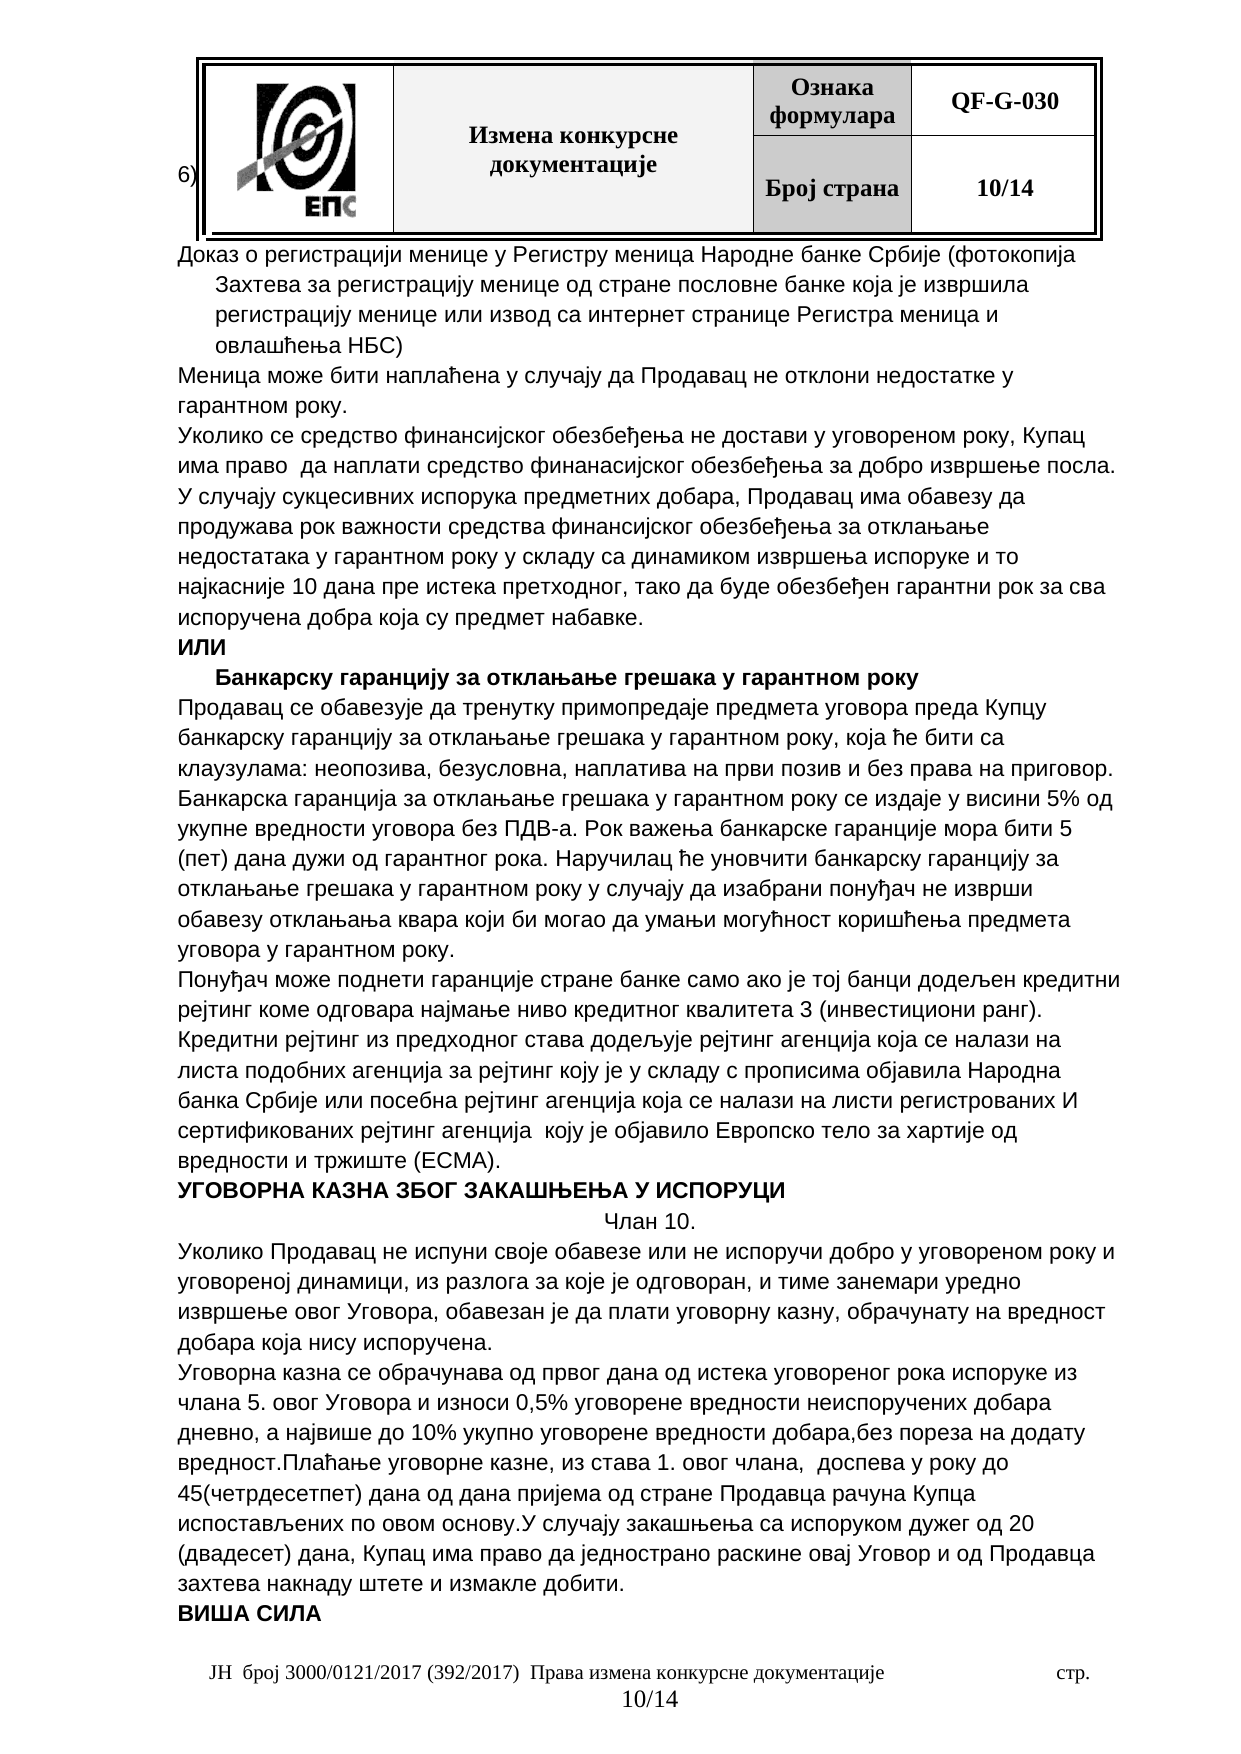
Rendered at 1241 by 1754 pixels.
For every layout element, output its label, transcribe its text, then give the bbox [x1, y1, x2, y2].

text Уколико Продавац не испуни своје обавезе или не испоручи добро у уговореном року и уговореној динамици, из разлога за које је одговоран, и тиме занемари уредно извршење овог Уговора, обавезан је да плати уговорну казну, обрачунату на вредност добара која нису испоручена. [177, 1238, 1122, 1355]
text Уколико се средство финансијског обезбеђења не достави у уговореном року, Купац има право да наплати средство финанасијског обезбеђења за добро извршење посла. [177, 422, 1122, 479]
text УГОВОРНА КАЗНА ЗБОГ ЗАКАШЊЕЊА У ИСПОРУЦИ [177, 1177, 1122, 1204]
text Кредитни рејтинг из предходног става додељује рејтинг агенција која се налази на листа подобних агенција за рејтинг коју је у складу с прописима објавила Народна банка Србије или посебна рејтинг агенција која се налази на листи регистрованих И сертификованих рејтинг агенција коју је објавило Европско тело за хартије од вредности и тржиште (ЕСМА). [177, 1026, 1122, 1173]
text ИЛИ [177, 634, 1122, 660]
text Банкарску гаранцију за отклањање грешака у гарантном року [215, 664, 1122, 690]
list Доказ о регистрацији менице у Регистру меница Народне банке Србије (фотокопија Захтева за регистрацију менице од стране пословне банке која је извршила регистрацију менице или извод са интернет странице Регистра меница и овлашћења НБС) [177, 161, 1122, 358]
text Продавац се обавезује да тренутку примопредаје предмета уговора преда Купцу банкарску гаранцију за отклањање грешака у гарантном року, која ће бити са клаузулама: неопозива, безусловна, наплатива на први позив и без права на приговор. Банкарска гаранција за отклањање грешака у гарантном року се издаје у висини 5% од укупне вредности уговора без ПДВ-а. Рок важења банкарске гаранције мора бити 5 (пет) дана дужи од гарантног рока. Наручилац ће уновчити банкарску гаранцију за отклањање грешака у гарантном року у случају да изабрани понуђач не изврши обавезу отклањања квара који би могао да умањи могућност коришћења предмета уговора у гарантном року. [177, 694, 1122, 962]
text Меница може бити наплаћена у случају да Продавац не отклони недостатке у гарантном року. [177, 362, 1122, 418]
text Уговорна казна се обрачунава од првог дана од истека уговореног рока испоруке из члана 5. овог Уговора и износи 0,5% уговорене вредности неиспоручених добара дневно, а највише до 10% укупно уговорене вредности добара,без пореза на додату вредност.Плаћање уговорне казне, из става 1. овог члана, дoспeвa у рoку до 45(четрдесетпет) дaнa oд дaнa пријема од стране Продавца рачуна Купца испостављених по овом основу.У случају закашњења са испоруком дужег од 20 (двадесет) дана, Купац има право да једнострано раскине овај Уговор и од Продавца захтева накнаду штете и измакле добити. [177, 1359, 1122, 1596]
text Понуђач може поднети гаранције стране банке само ако је тој банци додељен кредитни рејтинг коме одговара најмање ниво кредитног квалитета 3 (инвестициони ранг). [177, 966, 1122, 1022]
text У случају сукцесивних испорука предметних добара, Продавац има обавезу да продужава рок важности средства финансијског обезбеђења за отклањање недостатака у гарантном року у складу са динамиком извршења испоруке и то најкасније 10 дана пре истека претходног, тако да буде обезбеђен гарантни рок за сва испоручена добра која су предмет набавке. [177, 483, 1122, 630]
text ВИША СИЛА [177, 1600, 1122, 1627]
text Члан 10. [177, 1208, 1122, 1234]
